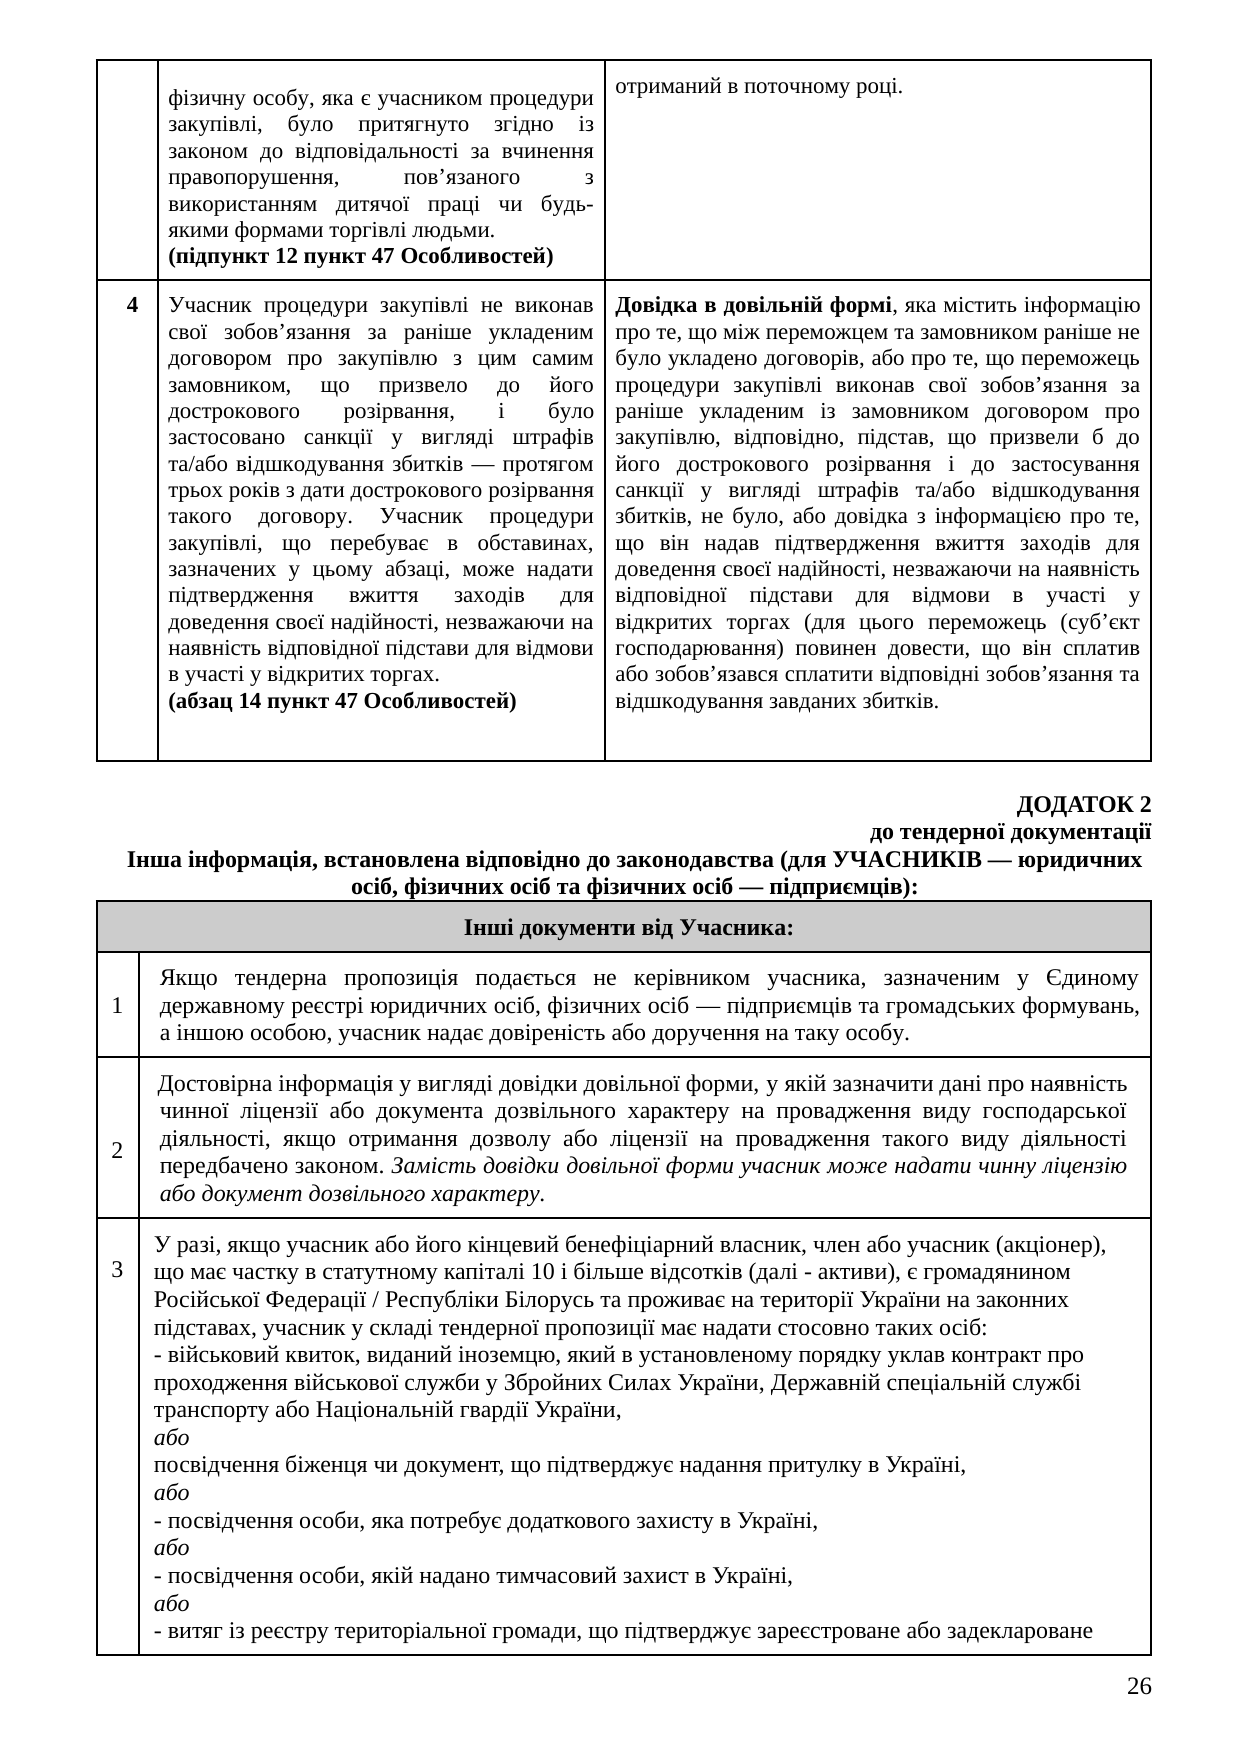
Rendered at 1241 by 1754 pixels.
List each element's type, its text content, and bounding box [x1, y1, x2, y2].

table_cell 2 [98, 1058, 138, 1217]
table_cell Учасник процедури закупівлі не виконав свої зобов’язання за раніше укладеним договором про закупівлю з цим самим замовником, що призвело до його дострокового розірвання, і було застосовано санкції у вигляді штрафів та/або відшкодування збитків — протягом трьох років з дати дострокового розірвання такого договору. Учасник процедури закупівлі, що перебуває в обставинах, зазначених у цьому абзаці, може надати підтвердження вжиття заходів для доведення своєї надійності, незважаючи на наявність відповідної підстави для відмови в участі у відкритих торгах. (абзац 14 пункт 47 Особливостей) [159, 281, 604, 760]
table_cell 1 [98, 953, 138, 1056]
table_cell Достовірна інформація у вигляді довідки довільної форми, у якій зазначити дані про наявність чинної ліцензії або документа дозвільного характеру на провадження виду господарської діяльності, якщо отримання дозволу або ліцензії на провадження такого виду діяльності передбачено законом. Замість довідки довільної форми учасник може надати чинну ліцензію або документ дозвільного характеру. [140, 1058, 1150, 1217]
table_cell 3 [98, 1219, 138, 1654]
text Інша інформація, встановлена відповідно до законодавства (для УЧАСНИКІВ — юридичних осіб, фізичних осіб та фізичних осіб — підприємців): [118, 845, 1152, 900]
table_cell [159, 61, 604, 279]
text до тендерної документації [118, 817, 1152, 845]
table_cell Якщо тендерна пропозиція подається не керівником учасника, зазначеним у Єдиному державному реєстрі юридичних осіб, фізичних осіб — підприємців та громадських формувань, а іншою особою, учасник надає довіреність або доручення на таку особу. [140, 953, 1150, 1056]
table_cell 4 [98, 281, 157, 760]
table_cell Довідка в довільній формі, яка містить інформацію про те, що між переможцем та замовником раніше не було укладено договорів, або про те, що переможець процедури закупівлі виконав свої зобов’язання за раніше укладеним із замовником договором про закупівлю, відповідно, підстав, що призвели б до його дострокового розірвання і до застосування санкції у вигляді штрафів та/або відшкодування збитків, не було, або довідка з інформацією про те, що він надав підтвердження вжиття заходів для доведення своєї надійності, незважаючи на наявність відповідної підстави для відмови в участі у відкритих торгах (для цього переможець (суб’єкт господарювання) повинен довести, що він сплатив або зобов’язався сплатити відповідні зобов’язання та відшкодування завданих збитків. [606, 281, 1150, 760]
table_cell 3 [98, 61, 157, 279]
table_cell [140, 1219, 1150, 1654]
table_header Інші документи від Учасника: [98, 902, 1150, 951]
text ДОДАТОК 2 [118, 789, 1152, 817]
